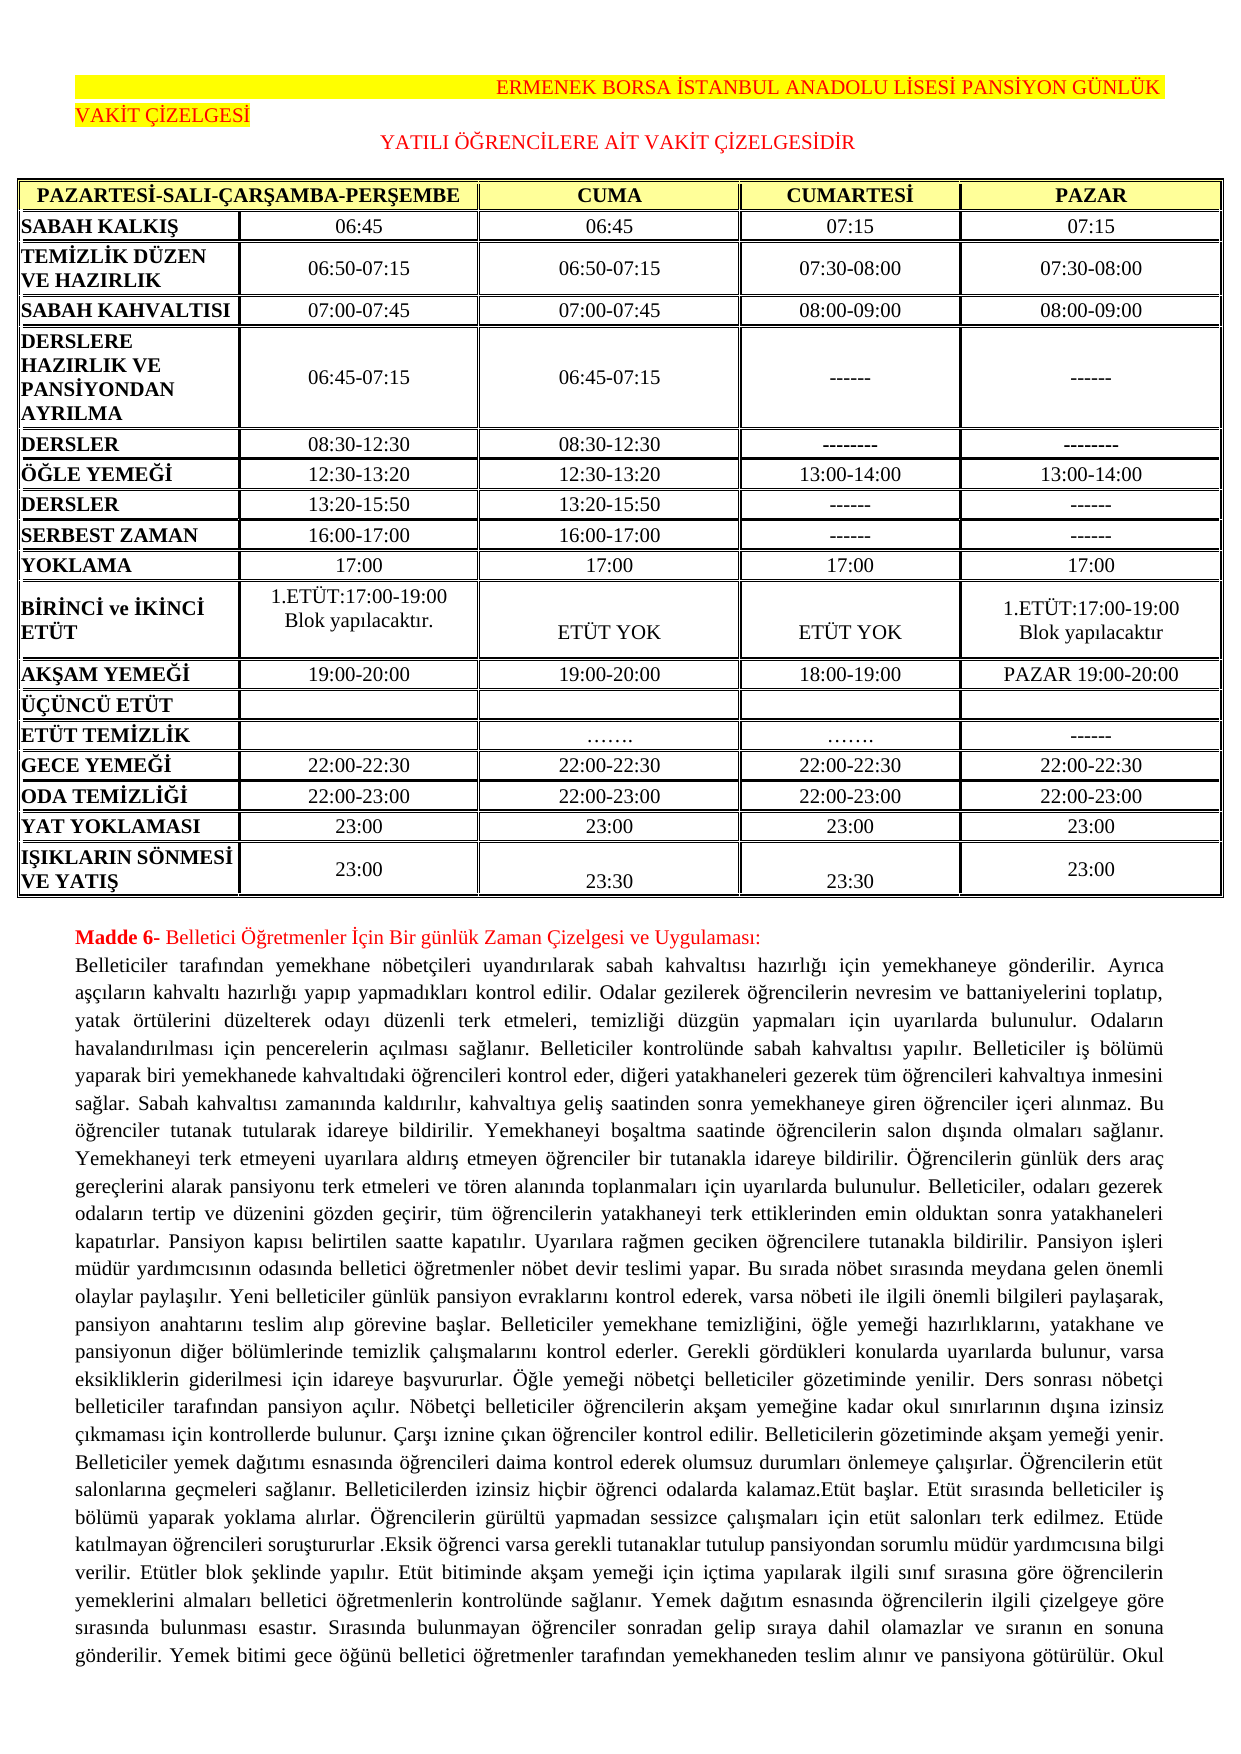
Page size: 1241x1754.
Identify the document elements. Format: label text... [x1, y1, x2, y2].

table_cell ------ [962, 718, 1221, 748]
table_cell 12:30-13:20 [241, 460, 477, 487]
table_header CUMA [479, 180, 740, 209]
table_cell 23:00 [960, 840, 1222, 894]
table_cell TEMİZLİK DÜZEN VE HAZIRLIK [20, 239, 238, 294]
table_cell ETÜT TEMİZLİK [20, 718, 238, 748]
table_cell 22:00-23:00 [742, 782, 959, 809]
table_cell 13:20-15:50 [241, 491, 477, 518]
table_cell SABAH KALKIŞ [18, 209, 239, 239]
table_cell 1.ETÜT:17:00-19:00 Blok yapılacaktır. [241, 582, 477, 657]
table_cell 22:00-23:00 [480, 782, 738, 809]
table_cell 22:00-22:30 [962, 749, 1221, 779]
table_cell 13:20-15:50 [480, 491, 738, 518]
table_cell 17:00 [480, 552, 738, 579]
table_cell SABAH KAHVALTISI [18, 294, 239, 324]
table_cell 19:00-20:00 [241, 661, 477, 688]
table_cell ------ [742, 521, 959, 548]
table_cell ------ [962, 488, 1221, 518]
table_cell ÜÇÜNCÜ ETÜT [18, 688, 239, 718]
table_cell YOKLAMA [20, 548, 238, 579]
table_cell ------ [742, 491, 959, 518]
table_cell ÖĞLE YEMEĞİ [20, 457, 238, 487]
table_cell 17:00 [742, 552, 959, 579]
table_cell 17:00 [241, 552, 477, 579]
table_cell 22:00-23:00 [241, 782, 477, 809]
table_cell 06:45-07:15 [480, 328, 738, 427]
table_cell ------ [962, 324, 1221, 427]
text ERMENEK BORSA İSTANBUL ANADOLU LİSESİ PANSİYON GÜNLÜK VAKİT ÇİZELGESİ [75, 99, 1165, 127]
table_cell YAT YOKLAMASI [20, 809, 238, 840]
table_cell IŞIKLARIN SÖNMESİ VE YATIŞ [18, 840, 239, 894]
table_cell 1.ETÜT:17:00-19:00 Blok yapılacaktır [960, 579, 1222, 657]
table_cell 22:00-23:00 [962, 779, 1220, 809]
table_cell 18:00-19:00 [742, 661, 959, 688]
table_cell 23:00 [241, 813, 477, 840]
table_cell 22:00-22:30 [480, 752, 738, 779]
table_cell 17:00 [962, 548, 1221, 579]
table_cell [241, 691, 477, 718]
table_cell 23:00 [962, 809, 1221, 840]
table_cell 23:00 [742, 813, 959, 840]
table_cell -------- [960, 427, 1222, 457]
table_cell [241, 722, 477, 748]
table_cell 07:30-08:00 [742, 243, 959, 294]
table_cell ETÜT YOK [742, 582, 959, 657]
table_cell [742, 691, 959, 718]
table_cell 23:00 [239, 843, 479, 894]
table_cell ETÜT YOK [480, 582, 738, 657]
table_cell 07:30-08:00 [962, 239, 1221, 294]
table_cell DERSLERE HAZIRLIK VE PANSİYONDAN AYRILMA [20, 324, 238, 427]
table_cell SERBEST ZAMAN [18, 518, 238, 548]
table_cell 07:00-07:45 [480, 297, 738, 324]
table_cell BİRİNCİ ve İKİNCİ ETÜT [18, 579, 239, 657]
table_cell 07:15 [742, 212, 959, 239]
table_cell 16:00-17:00 [480, 521, 738, 548]
table_cell 07:15 [960, 209, 1222, 239]
table_cell ODA TEMİZLİĞİ [20, 779, 238, 809]
table_cell 06:50-07:15 [480, 243, 738, 294]
table_cell 23:30 [479, 840, 740, 894]
table_cell 23:00 [480, 813, 738, 840]
table_cell DERSLER [18, 427, 239, 457]
table_cell ……. [742, 722, 959, 748]
table_cell DERSLER [20, 488, 238, 518]
table_cell 08:30-12:30 [480, 430, 738, 457]
table_cell ……. [480, 722, 738, 748]
table_cell GECE YEMEĞİ [20, 749, 238, 779]
table_header PAZAR [960, 182, 1220, 209]
text Madde 6- Belletici Öğretmenler İçin Bir günlük Zaman Çizelgesi ve Uygulaması: [75, 925, 1165, 949]
table_cell 06:45 [480, 212, 738, 239]
table_cell [960, 688, 1222, 718]
table_cell ------ [742, 328, 959, 427]
table_cell 06:45-07:15 [241, 328, 477, 427]
table_cell 23:30 [740, 843, 960, 894]
table_cell 16:00-17:00 [241, 521, 477, 548]
table_cell AKŞAM YEMEĞİ [20, 657, 238, 688]
table_cell 08:30-12:30 [241, 430, 477, 457]
table_header PAZARTESİ-SALI-ÇARŞAMBA-PERŞEMBE [20, 182, 479, 209]
text YATILI ÖĞRENCİLERE AİT VAKİT ÇİZELGESİDİR [75, 130, 1165, 154]
table_cell 13:00-14:00 [742, 460, 959, 487]
table_cell PAZAR 19:00-20:00 [962, 657, 1221, 688]
table_cell 12:30-13:20 [480, 460, 738, 487]
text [75, 953, 1165, 1667]
table_cell 22:00-22:30 [241, 752, 477, 779]
table_cell 22:00-22:30 [742, 752, 959, 779]
table_cell 06:45 [241, 212, 477, 239]
table_cell 07:00-07:45 [241, 297, 477, 324]
table_cell [480, 691, 738, 718]
table_cell 08:00-09:00 [742, 297, 959, 324]
table_cell 13:00-14:00 [962, 457, 1220, 487]
table_cell -------- [742, 430, 959, 457]
table_cell ------ [962, 518, 1222, 548]
table_cell 08:00-09:00 [960, 294, 1222, 324]
table_cell 19:00-20:00 [480, 661, 738, 688]
table_header CUMARTESİ [740, 180, 960, 209]
table_cell 06:50-07:15 [241, 243, 477, 294]
